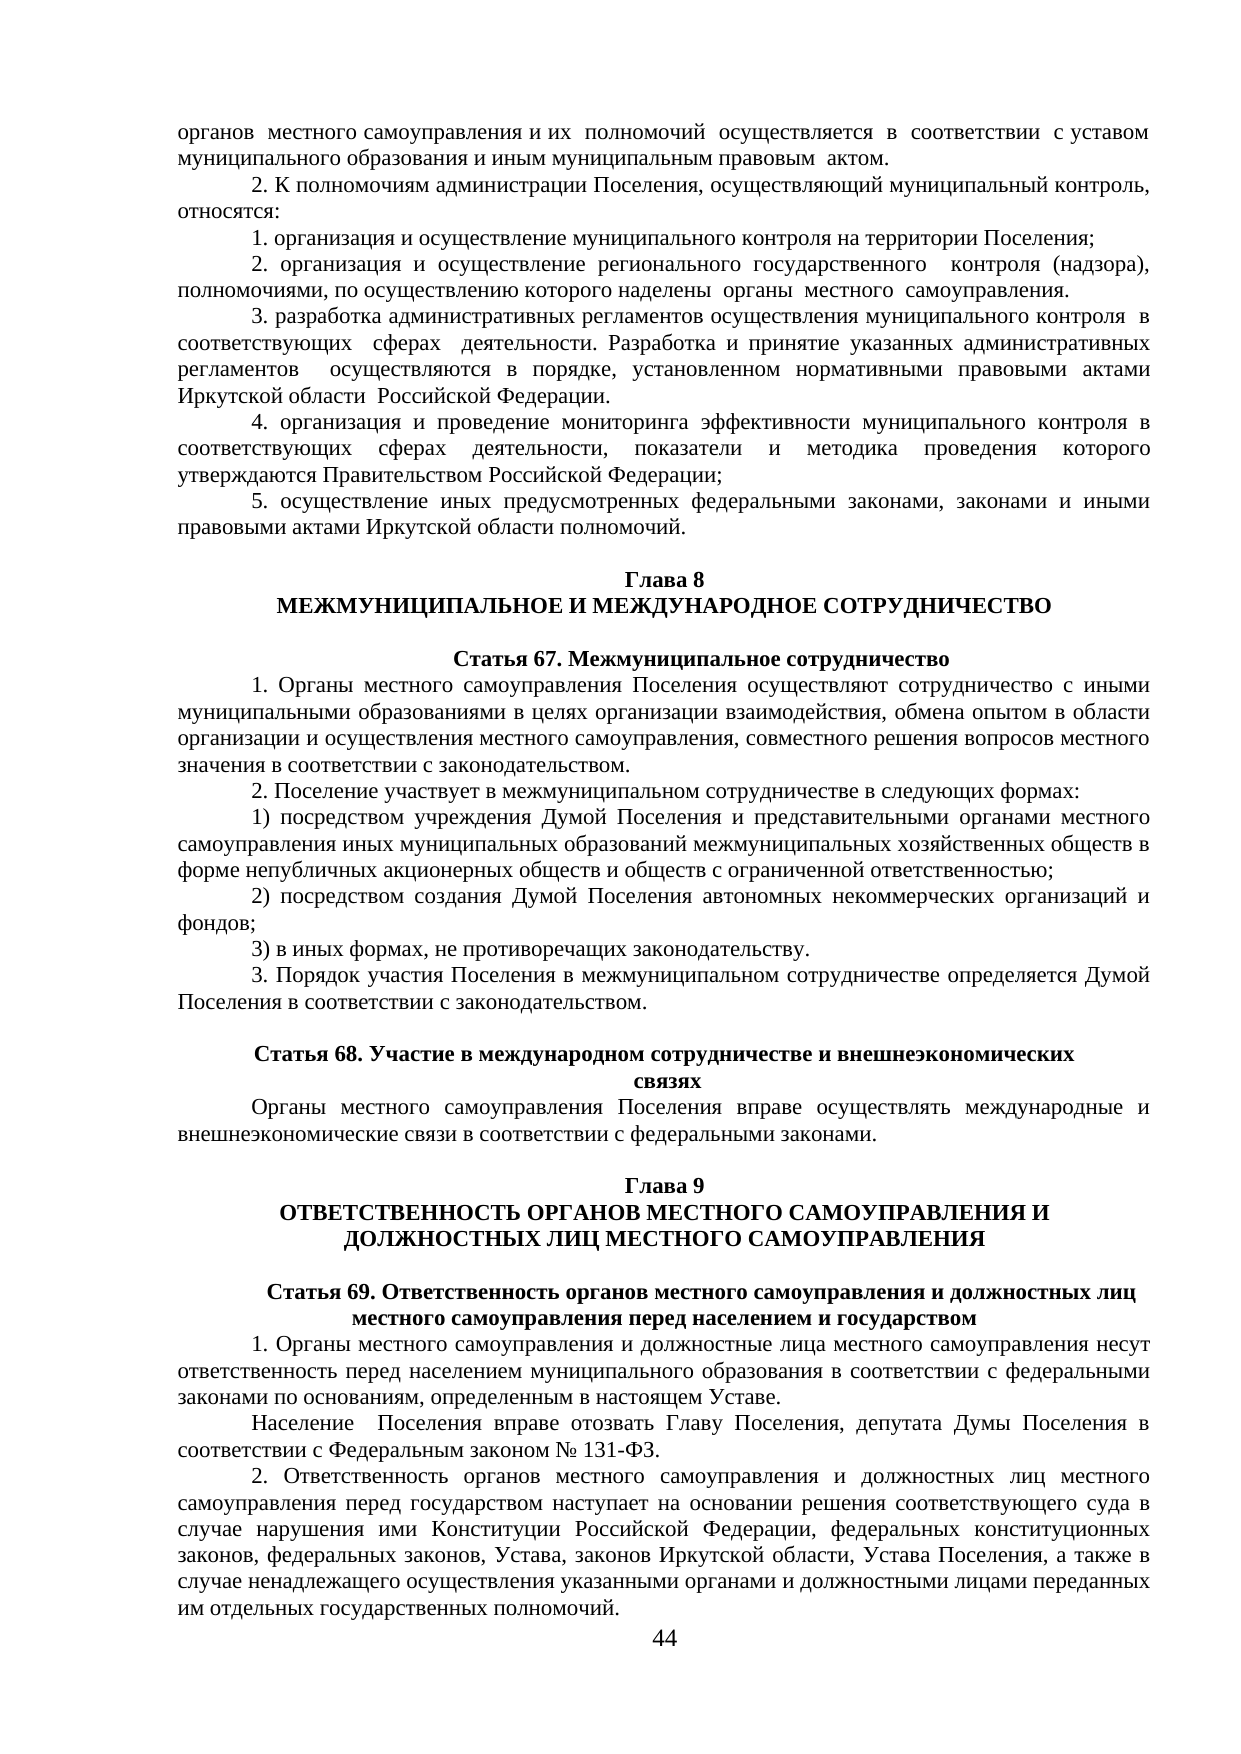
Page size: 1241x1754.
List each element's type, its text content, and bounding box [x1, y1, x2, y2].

text Органы местного самоуправления Поселения вправе осуществлять международные и внешнеэкономические связи в соответствии с федеральными законами. [177, 1093, 1152, 1146]
text Статья 67. Межмуниципальное сотрудничество [177, 645, 1152, 672]
text Глава 9 [177, 1172, 1152, 1199]
text МЕЖМУНИЦИПАЛЬНОЕ И МЕЖДУНАРОДНОЕ СОТРУДНИЧЕСТВО [177, 592, 1152, 619]
text Население Поселения вправе отозвать Главу Поселения, депутата Думы Поселения в соответствии с Федеральным законом № 131-ФЗ. [177, 1409, 1152, 1462]
text 2. Поселение участвует в межмуниципальном сотрудничестве в следующих формах: [177, 777, 1152, 803]
text 2. К полномочиям администрации Поселения, осуществляющий муниципальный контроль, относятся: [177, 171, 1152, 223]
text 2) посредством создания Думой Поселения автономных некоммерческих организаций и фондов; [177, 882, 1152, 935]
text 1. организация и осуществление муниципального контроля на территории Поселения; [177, 223, 1152, 250]
text 4. организация и проведение мониторинга эффективности муниципального контроля в соответствующих сферах деятельности, показатели и методика проведения которого утверждаются Правительством Российской Федерации; [177, 408, 1152, 487]
text 2. организация и осуществление регионального государственного контроля (надзора), полномочиями, по осуществлению которого наделены органы местного самоуправления. [177, 250, 1152, 303]
text 1) посредством учреждения Думой Поселения и представительными органами местного самоуправления иных муниципальных образований межмуниципальных хозяйственных обществ в форме непубличных акционерных обществ и обществ с ограниченной ответственностью; [177, 803, 1152, 882]
text ДОЛЖНОСТНЫХ ЛИЦ МЕСТНОГО САМОУПРАВЛЕНИЯ [177, 1225, 1152, 1251]
text 1. Органы местного самоуправления Поселения осуществляют сотрудничество с иными муниципальными образованиями в целях организации взаимодействия, обмена опытом в области организации и осуществления местного самоуправления, совместного решения вопросов местного значения в соответствии с законодательством. [177, 672, 1152, 777]
text ОТВЕТСТВЕННОСТЬ ОРГАНОВ МЕСТНОГО САМОУПРАВЛЕНИЯ И [177, 1199, 1152, 1225]
text 3. разработка административных регламентов осуществления муниципального контроля в соответствующих сферах деятельности. Разработка и принятие указанных административных регламентов осуществляются в порядке, установленном нормативными правовыми актами Иркутской области Российской Федерации. [177, 303, 1152, 408]
text 3) в иных формах, не противоречащих законодательству. [177, 935, 1152, 961]
text 3. Порядок участия Поселения в межмуниципальном сотрудничестве определяется Думой Поселения в соответствии с законодательством. [177, 961, 1152, 1014]
text связях [177, 1067, 1152, 1093]
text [177, 118, 1152, 171]
text 5. осуществление иных предусмотренных федеральными законами, законами и иными правовыми актами Иркутской области полномочий. [177, 487, 1152, 540]
text Статья 69. Ответственность органов местного самоуправления и должностных лиц местного самоуправления перед населением и государством [177, 1278, 1152, 1330]
text Глава 8 [177, 566, 1152, 592]
text 1. Органы местного самоуправления и должностные лица местного самоуправления несут ответственность перед населением муниципального образования в соответствии с федеральными законами по основаниям, определенным в настоящем Уставе. [177, 1330, 1152, 1409]
text 2. Ответственность органов местного самоуправления и должностных лиц местного самоуправления перед государством наступает на основании решения соответствующего суда в случае нарушения ими Конституции Российской Федерации, федеральных конституционных законов, федеральных законов, Устава, законов Иркутской области, Устава Поселения, а также в случае ненадлежащего осуществления указанными органами и должностными лицами переданных им отдельных государственных полномочий. [177, 1462, 1152, 1620]
text Статья 68. Участие в международном сотрудничестве и внешнеэкономических [177, 1041, 1152, 1067]
